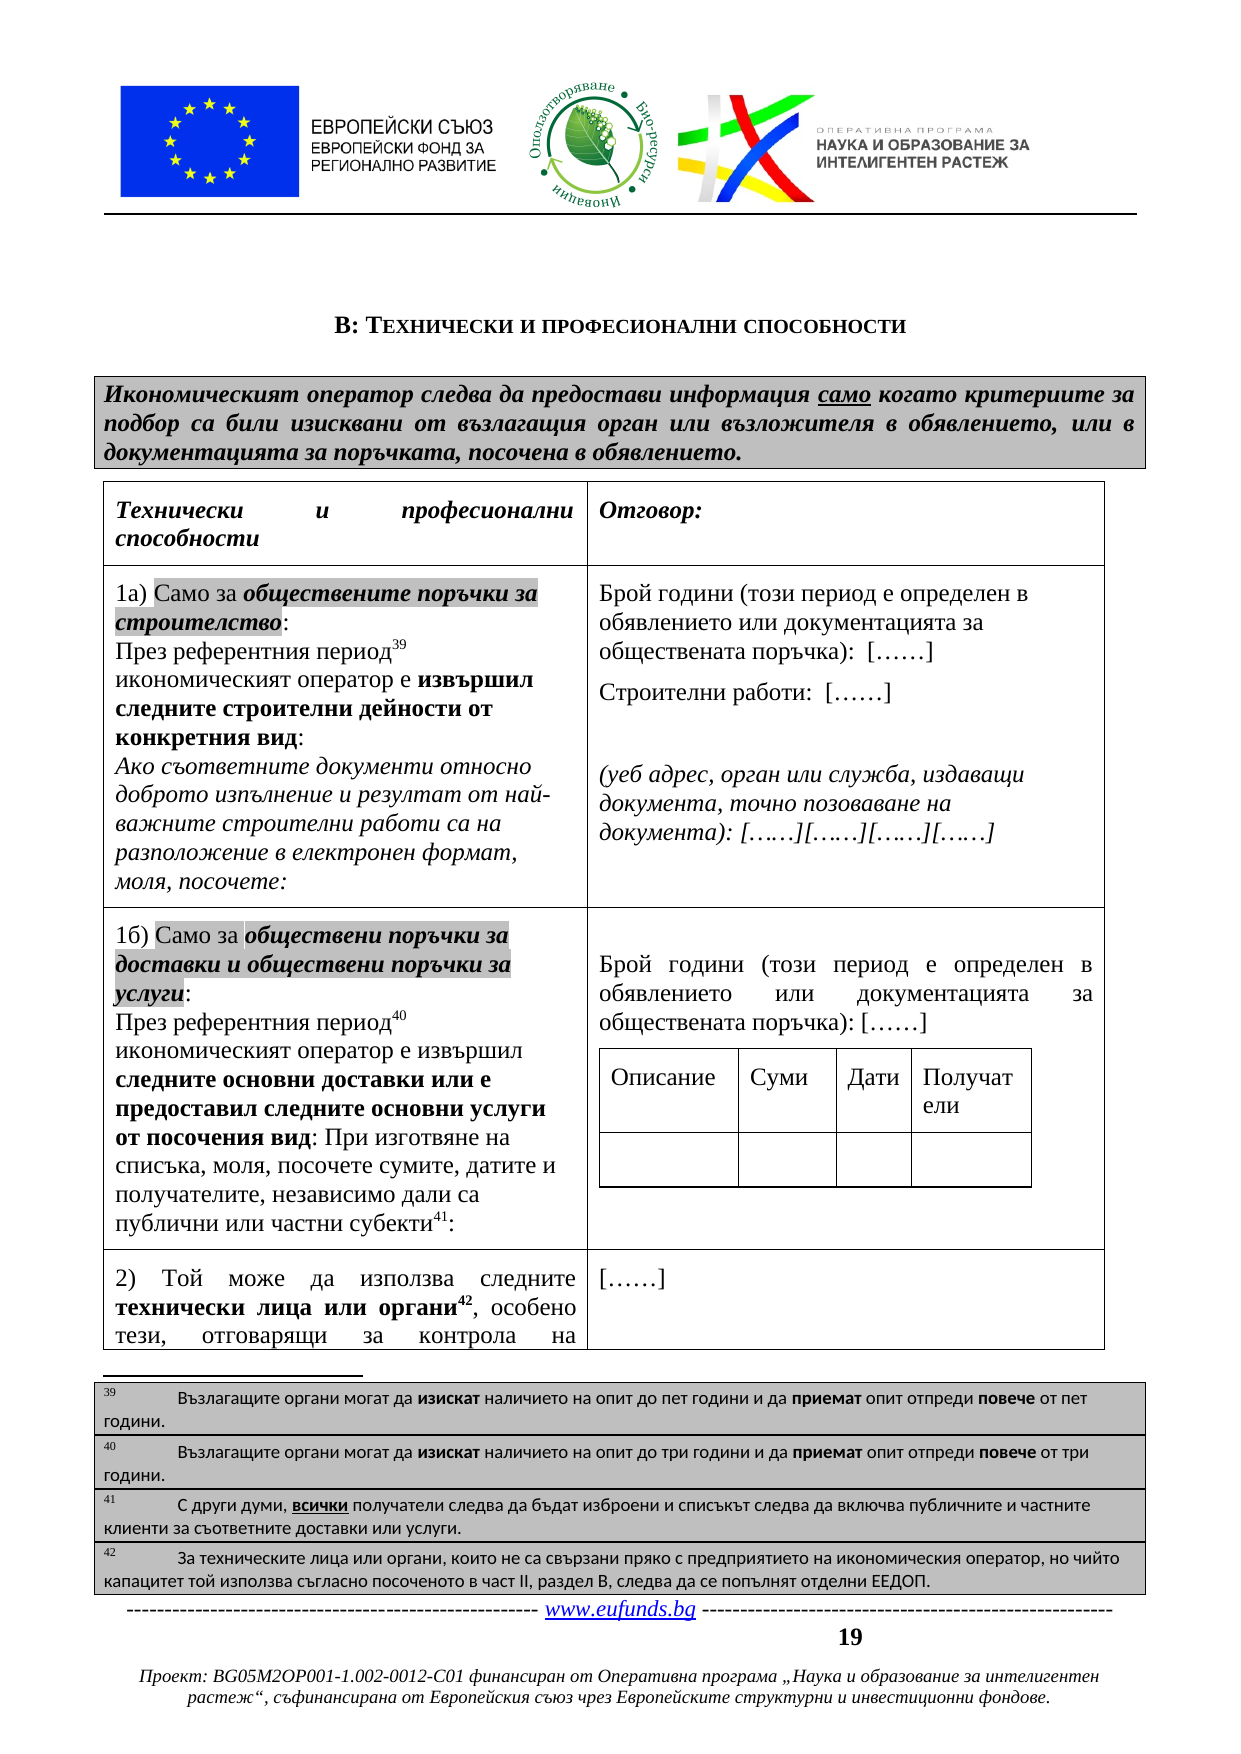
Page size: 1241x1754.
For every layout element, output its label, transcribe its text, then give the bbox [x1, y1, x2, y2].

text В: Технически и професионални способности [103, 310, 1137, 339]
picture [663, 75, 1049, 212]
table_cell Брой години (този период е определен в обявлението или документацията за обществената поръчка): [……] [588, 908, 1104, 1249]
text Икономическият оператор следва да предостави информация само когато критериите за подбор са били изисквани от възлагащия орган или възложителя в обявлението, или в документацията за поръчката, посочена в обявлението. [95, 377, 1145, 468]
table_cell Брой години (този период е определен в обявлението или документацията за обществената поръчка): [……] Строителни работи: [……] (уеб адрес, орган или служба, издаващи документа, точно позоваване на документа): [……][……][……][……] [588, 566, 1104, 907]
table_header Отговор: [588, 482, 1104, 565]
picture [103, 73, 662, 212]
table_cell [……] [……] [588, 1250, 1104, 1349]
table_header Технически и професионални способности [104, 482, 587, 565]
table_cell 1а) Само за обществените поръчки за строителство: През референтния период икономическият оператор е извършил следните строителни дейности от конкретния вид: Ако съответните документи относно доброто изпълнение и резултат от най-важните строителни работи са на разположение в електронен формат, моля, посочете: [104, 566, 587, 907]
table_cell 1б) Само за обществени поръчки за доставки и обществени поръчки за услуги: През референтния период икономическият оператор е извършил следните основни доставки или е предоставил следните основни услуги от посочения вид: При изготвяне на списъка, моля, посочете сумите, датите и получателите, независимо дали са публични или частни субекти: [104, 908, 587, 1249]
